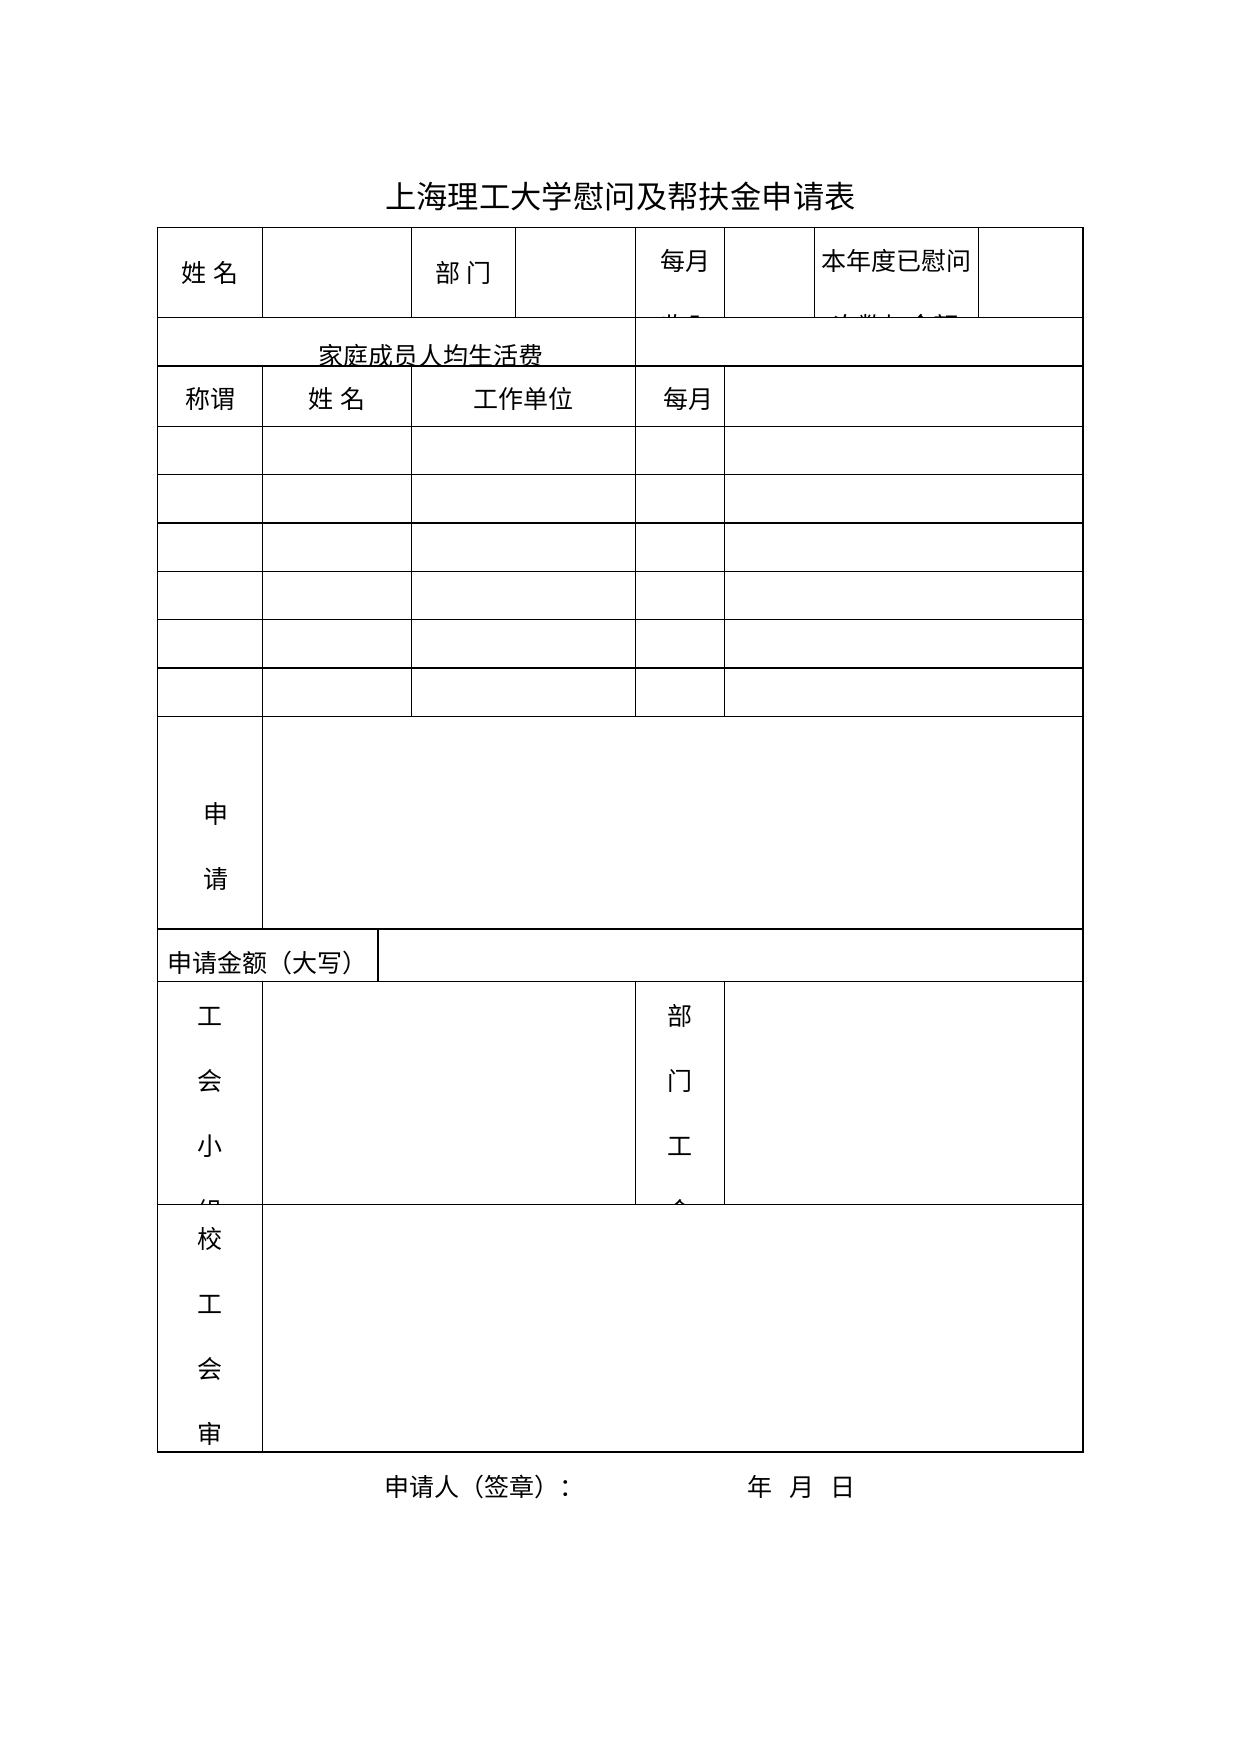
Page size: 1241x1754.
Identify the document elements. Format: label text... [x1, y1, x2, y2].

table_header 姓 名 [158, 228, 262, 317]
text 申请人（签章）： 年 月 日 [187, 1453, 1053, 1518]
table_cell 每月 收入 [636, 367, 724, 426]
table_cell [263, 524, 411, 571]
table_cell 家庭成员人均生活费 [158, 318, 635, 365]
table_header [725, 228, 814, 317]
table_cell [412, 427, 635, 474]
table_header [979, 228, 1082, 317]
table_cell [158, 572, 262, 619]
table_header [516, 228, 635, 317]
table_cell 部 门 工 会 意 见 [636, 982, 724, 1203]
table_cell [158, 475, 262, 522]
table_cell [636, 524, 724, 571]
table_cell [263, 717, 1082, 928]
table_cell [725, 475, 1082, 522]
table_cell [263, 475, 411, 522]
table_cell [725, 572, 1082, 619]
table_cell [263, 669, 411, 716]
table_cell [636, 669, 724, 716]
table_cell 姓 名 [263, 367, 411, 426]
table_header 每月 收入 [636, 228, 724, 317]
table_cell 校 工 会 审 批 意 见 [158, 1205, 262, 1451]
table_cell 工 会 小 组 意 见 [158, 982, 262, 1203]
text 上海理工大学慰问及帮扶金申请表 [187, 162, 1053, 227]
table_cell [636, 318, 1082, 365]
table_cell [725, 367, 1082, 426]
table_cell 工作单位 [412, 367, 635, 426]
table_cell [412, 620, 635, 667]
table_cell [263, 572, 411, 619]
table_cell 申 请 理 由 [158, 717, 262, 928]
table_cell [636, 427, 724, 474]
table_cell [158, 427, 262, 474]
table_cell [379, 930, 1082, 981]
table_cell [263, 982, 635, 1203]
table_cell [725, 620, 1082, 667]
table_header [263, 228, 411, 317]
table_cell [263, 427, 411, 474]
table_cell [725, 427, 1082, 474]
table_header 本年度已慰问次数与金额 [815, 228, 978, 317]
table_cell [158, 524, 262, 571]
table_cell [158, 620, 262, 667]
table_cell [636, 475, 724, 522]
table_cell [263, 1205, 1082, 1451]
table_header 部 门 [412, 228, 515, 317]
table_cell 申请金额（大写） [158, 930, 377, 981]
table_cell [412, 669, 635, 716]
table_cell [412, 572, 635, 619]
table_cell [636, 572, 724, 619]
table_cell [158, 669, 262, 716]
table_cell [725, 669, 1082, 716]
table_cell [725, 982, 1082, 1203]
table_cell [263, 620, 411, 667]
table_cell 称谓 [158, 367, 262, 426]
table_cell [412, 524, 635, 571]
table_cell [725, 524, 1082, 571]
table_cell [412, 475, 635, 522]
table_cell [636, 620, 724, 667]
